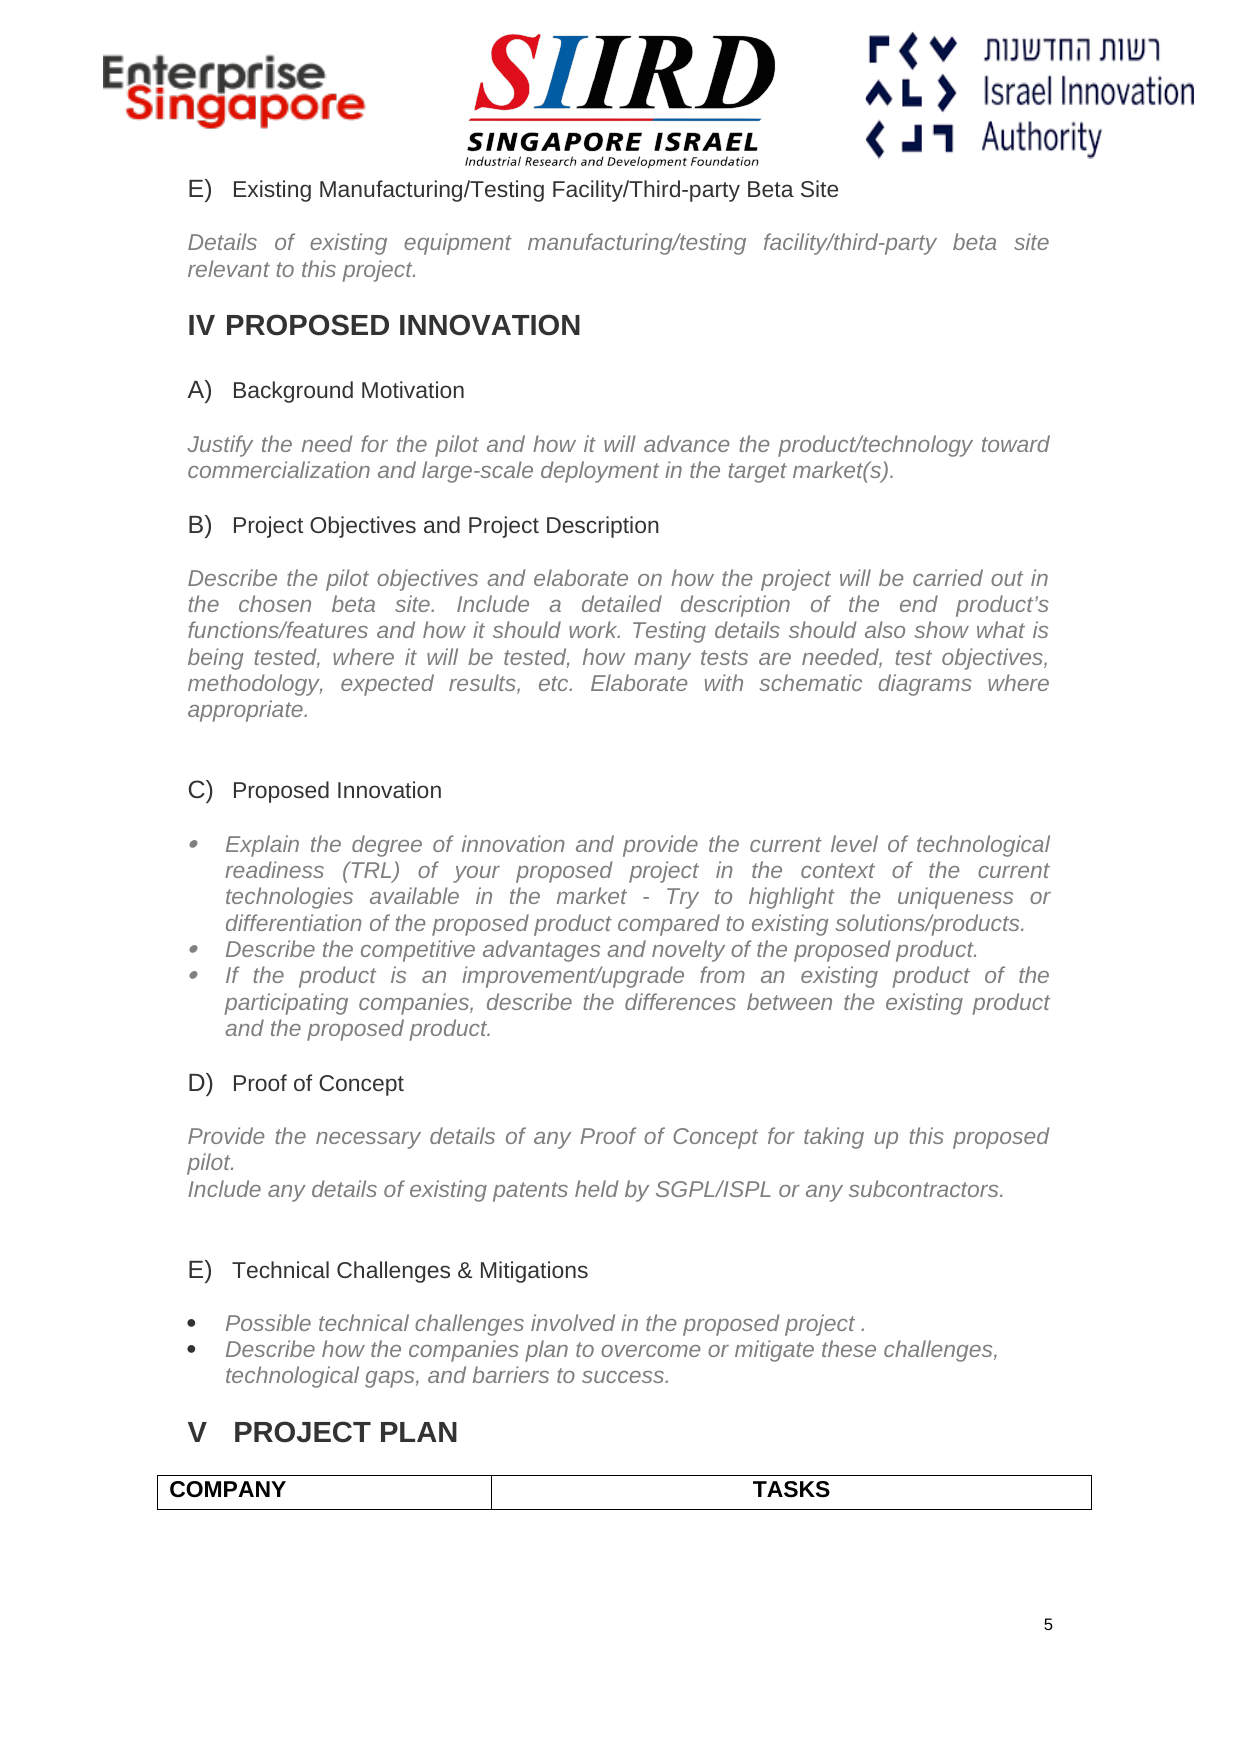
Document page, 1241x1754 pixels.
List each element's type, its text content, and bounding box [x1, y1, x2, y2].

text Describe the pilot objectives and elaborate on how the project will be carried out in the chosen beta site. Include a detailed description of the end product’s functions/features and how it should work. Testing details should also show what is being tested, where it will be tested, how many tests are needed, test objectives, methodology, expected results, etc. Elaborate with schematic diagrams where appropriate. [187, 565, 1053, 723]
list Explain the degree of innovation and provide the current level of technological readiness (TRL) of your proposed project in the context of the current technologies available in the market - Try to highlight the uniqueness or differentiation of the proposed product compared to existing solutions/products. [187, 831, 1053, 936]
picture [103, 11, 378, 168]
list Project Objectives and Project Description [187, 509, 1053, 538]
table_header COMPANY [158, 1476, 491, 1509]
list If the product is an improvement/upgrade from an existing product of the participating companies, describe the differences between the existing product and the proposed product. [187, 962, 1053, 1041]
picture [458, 25, 782, 174]
list Proposed Innovation [187, 776, 1053, 804]
list Describe the competitive advantages and novelty of the proposed product. [187, 936, 1053, 962]
text Provide the necessary details of any Proof of Concept for taking up this proposed pilot. [187, 1123, 1053, 1176]
list PROPOSED INNOVATION [187, 308, 1053, 342]
list Background Motivation [187, 375, 1053, 404]
text Include any details of existing patents held by SGPL/ISPL or any subcontractors. [187, 1176, 1053, 1202]
text Details of existing equipment manufacturing/testing facility/third-party beta site relevant to this project. [187, 229, 1053, 282]
picture [865, 31, 1194, 159]
table_header TASKS [492, 1476, 1091, 1509]
list Technical Challenges & Mitigations [187, 1255, 1053, 1283]
list PROJECT PLAN [187, 1415, 1053, 1449]
list Describe how the companies plan to overcome or mitigate these challenges, technological gaps, and barriers to success. [187, 1336, 1053, 1389]
text Justify the need for the pilot and how it will advance the product/technology toward commercialization and large-scale deployment in the target market(s). [187, 431, 1053, 483]
list Proof of Concept [187, 1068, 1053, 1097]
list Existing Manufacturing/Testing Facility/Third-party Beta Site [187, 174, 1053, 203]
list Possible technical challenges involved in the proposed project . [187, 1310, 1053, 1336]
